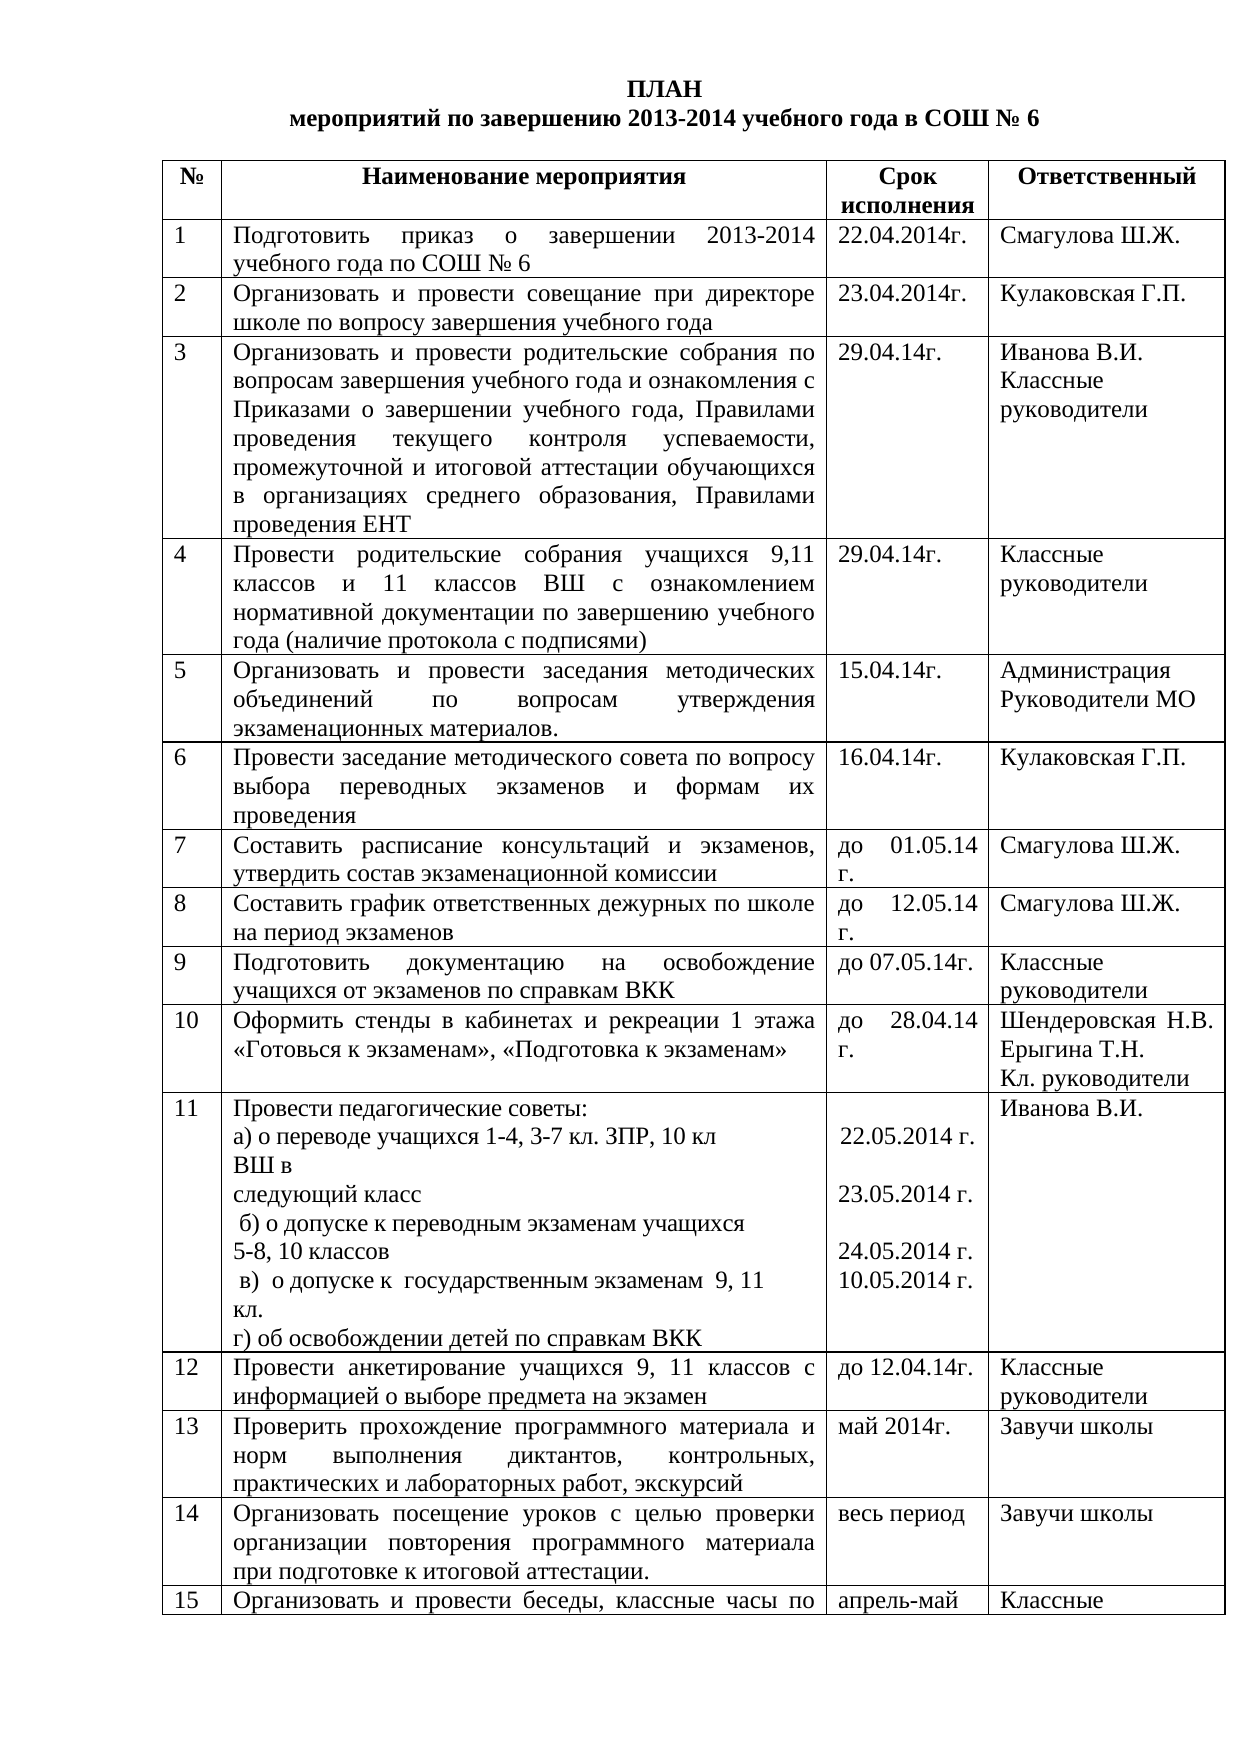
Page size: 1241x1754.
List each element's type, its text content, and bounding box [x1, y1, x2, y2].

table_cell 22.05.2014 г. 23.05.2014 г. 24.05.2014 г. 10.05.2014 г. [827, 1093, 988, 1351]
table_cell до 12.04.14г. [827, 1353, 988, 1410]
table_cell Смагулова Ш.Ж. [989, 220, 1224, 277]
table_cell апрель-май [827, 1586, 988, 1614]
table_cell 2 [163, 278, 221, 336]
table_cell 13 [163, 1411, 221, 1497]
table_cell весь период [827, 1498, 988, 1584]
table_cell Провести заседание методического совета по вопросу выбора переводных экзаменов и формам их проведения [222, 743, 826, 829]
table_header Ответственный [989, 161, 1224, 219]
table_cell Провести родительские собрания учащихся 9,11 классов и 11 классов ВШ с ознакомлением нормативной документации по завершению учебного года (наличие протокола с подписями) [222, 539, 826, 654]
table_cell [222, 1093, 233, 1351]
table_cell 5 [163, 655, 221, 741]
table_cell 7 [163, 830, 221, 887]
table_cell Кулаковская Г.П. [989, 278, 1224, 336]
table_cell 23.04.2014г. [827, 278, 988, 336]
table_cell Администрация Руководители МО [989, 655, 1224, 741]
table_cell Проверить прохождение программного материала и норм выполнения диктантов, контрольных, практических и лабораторных работ, экскурсий [222, 1411, 826, 1497]
table_cell Завучи школы [989, 1411, 1224, 1497]
table_cell до 01.05.14 г. [827, 830, 988, 887]
table_cell 10 [163, 1005, 221, 1092]
table_cell Подготовить документацию на освобождение учащихся от экзаменов по справкам ВКК [222, 947, 826, 1004]
table_cell 16.04.14г. [827, 743, 988, 829]
table_cell 15 [163, 1586, 221, 1614]
table_cell Провести педагогические советы: а) о переводе учащихся 1-4, 3-7 кл. ЗПР, 10 кл ВШ в следующий класс б) о допуске к переводным экзаменам учащихся 5-8, 10 классов в) о допуске к государственным экзаменам 9, 11 кл. г) об освобождении детей по справкам ВКК [749, 1093, 826, 1351]
table_cell 6 [163, 743, 221, 829]
table_cell Кулаковская Г.П. [989, 743, 1224, 829]
table_cell Составить расписание консультаций и экзаменов, утвердить состав экзаменационной комиссии [222, 830, 826, 887]
table_cell Подготовить приказ о завершении 2013-2014 учебного года по СОШ № 6 [222, 220, 826, 277]
table_cell Иванова В.И. [989, 1093, 1224, 1351]
table_cell Завучи школы [989, 1498, 1224, 1584]
table_cell до 07.05.14г. [827, 947, 988, 1004]
table_cell Классные руководители [989, 1353, 1224, 1410]
table_cell до 12.05.14 г. [827, 888, 988, 946]
table_cell Организовать посещение уроков с целью проверки организации повторения программного материала при подготовке к итоговой аттестации. [222, 1498, 826, 1584]
table_cell 11 [163, 1093, 221, 1351]
table_cell Организовать и провести совещание при директоре школе по вопросу завершения учебного года [222, 278, 826, 336]
table_cell Шендеровская Н.В. Ерыгина Т.Н. Кл. руководители [989, 1005, 1224, 1092]
table_cell 15.04.14г. [827, 655, 988, 741]
table_header № [163, 161, 221, 219]
table_cell Смагулова Ш.Ж. [989, 888, 1224, 946]
table_cell Смагулова Ш.Ж. [989, 830, 1224, 887]
table_cell 8 [163, 888, 221, 946]
table_header Наименование мероприятия [222, 161, 826, 219]
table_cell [222, 1586, 826, 1614]
table_header Срок исполнения [827, 161, 988, 219]
table_cell 29.04.14г. [827, 337, 988, 538]
table_cell Составить график ответственных дежурных по школе на период экзаменов [222, 888, 826, 946]
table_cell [989, 1586, 1224, 1614]
table_cell 3 [163, 337, 221, 538]
table_cell 29.04.14г. [827, 539, 988, 654]
table_cell 22.04.2014г. [827, 220, 988, 277]
table_cell Классные руководители [989, 947, 1224, 1004]
table_cell 12 [163, 1353, 221, 1410]
table_cell 1 [163, 220, 221, 277]
table_cell 14 [163, 1498, 221, 1584]
table_cell Иванова В.И. Классные руководители [989, 337, 1224, 538]
table_cell до 28.04.14 г. [827, 1005, 988, 1092]
table_cell Организовать и провести родительские собрания по вопросам завершения учебного года и ознакомления с Приказами о завершении учебного года, Правилами проведения текущего контроля успеваемости, промежуточной и итоговой аттестации обучающихся в организациях среднего образования, Правилами проведения ЕНТ [222, 337, 826, 538]
text мероприятий по завершению 2013-2014 учебного года в СОШ № 6 [177, 103, 1152, 131]
text ПЛАН [177, 74, 1152, 103]
table_cell Провести анкетирование учащихся 9, 11 классов с информацией о выборе предмета на экзамен [222, 1353, 826, 1410]
table_cell Оформить стенды в кабинетах и рекреации 1 этажа «Готовься к экзаменам», «Подготовка к экзаменам» [222, 1005, 826, 1092]
table_cell Организовать и провести заседания методических объединений по вопросам утверждения экзаменационных материалов. [222, 655, 826, 741]
table_cell 9 [163, 947, 221, 1004]
table_cell Классные руководители [989, 539, 1224, 654]
table_cell май 2014г. [827, 1411, 988, 1497]
table_cell 4 [163, 539, 221, 654]
